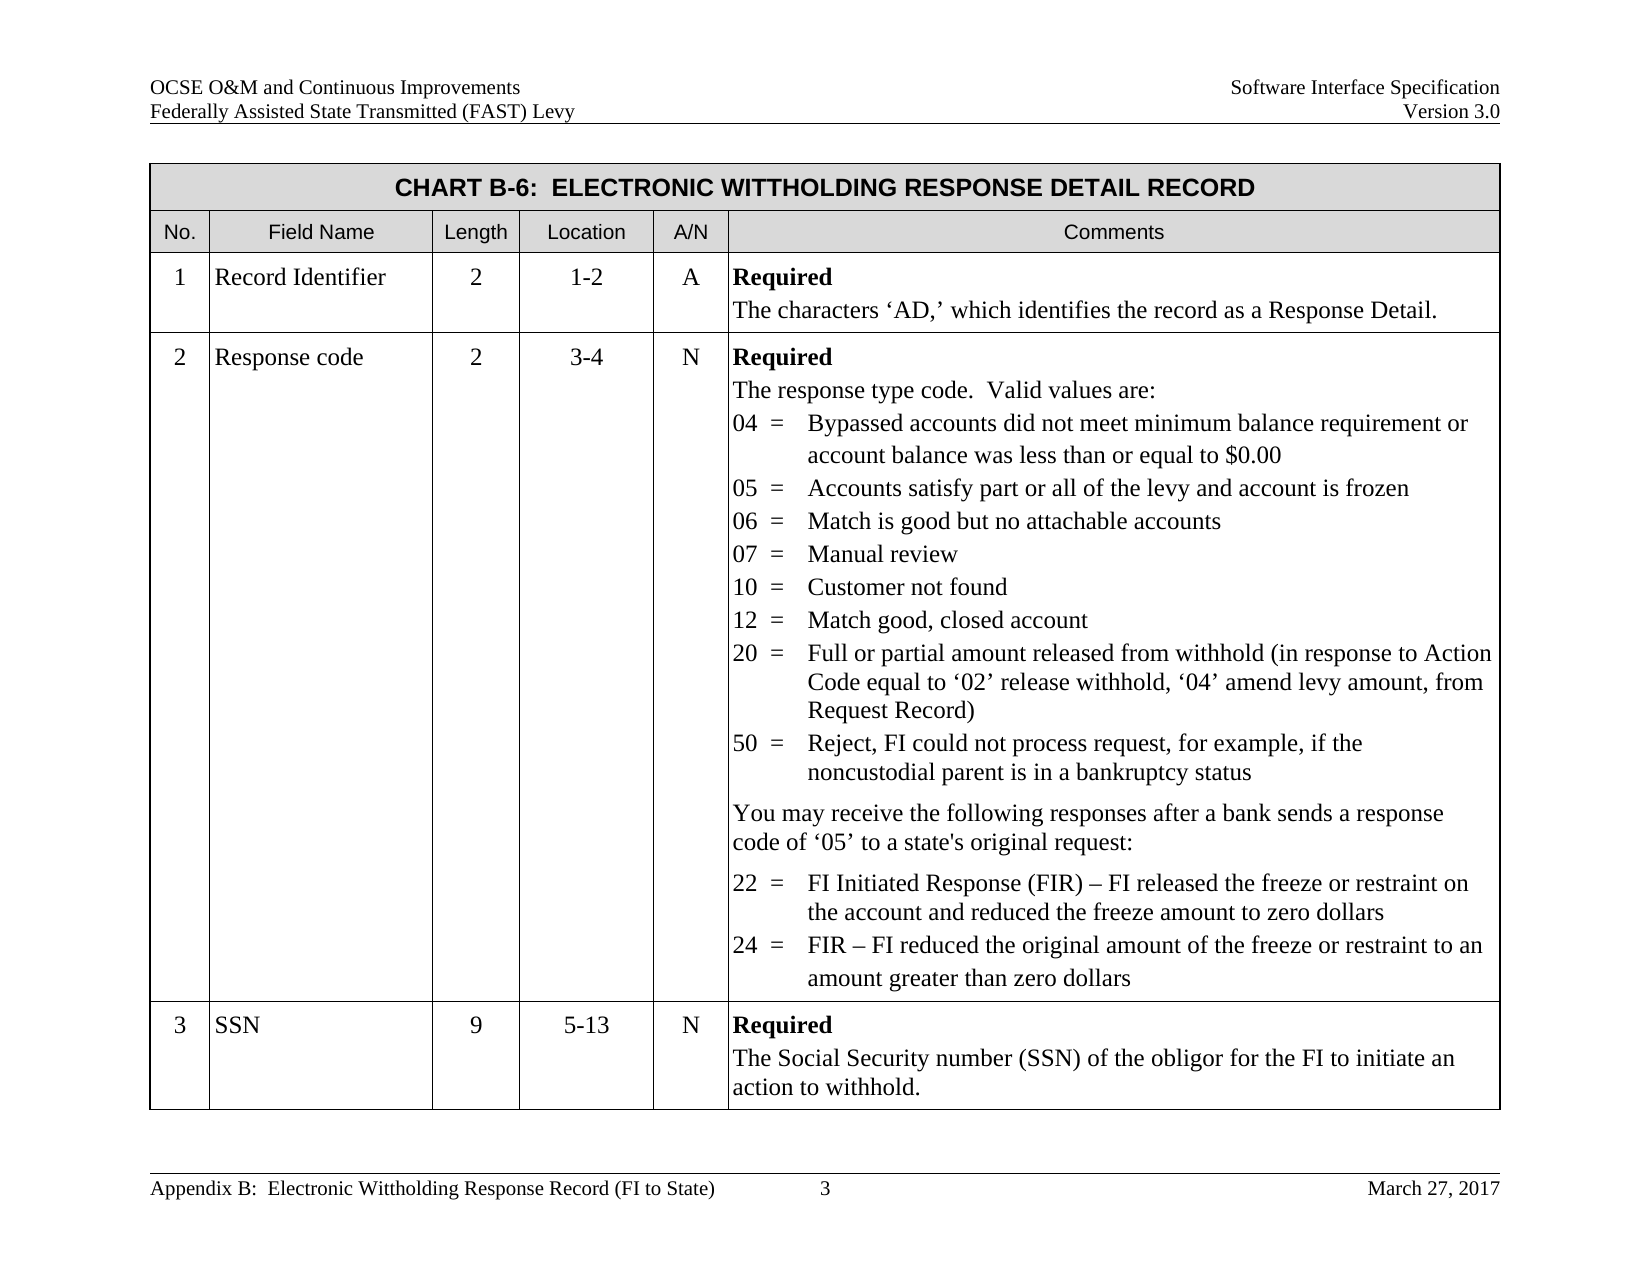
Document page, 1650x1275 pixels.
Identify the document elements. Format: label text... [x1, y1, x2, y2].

table_cell 5-13 [520, 1002, 653, 1109]
table_cell 1-2 [520, 253, 653, 332]
table_cell Required The characters ‘AD,’ which identifies the record as a Response Detail. [729, 253, 1499, 332]
table_cell A/N [654, 211, 728, 252]
table_cell 2 [433, 333, 519, 1001]
table_cell Response code [210, 333, 432, 1001]
table_cell N [654, 1002, 728, 1109]
table_cell Field Name [210, 211, 432, 252]
table_cell 2 [433, 253, 519, 332]
table_cell SSN [210, 1002, 432, 1109]
table_cell 9 [433, 1002, 519, 1109]
table_cell N [654, 333, 728, 1001]
table_cell Length [433, 211, 519, 252]
table_cell A [654, 253, 728, 332]
table_cell No. [151, 211, 209, 252]
table_cell Location [520, 211, 653, 252]
table_cell 1 [151, 253, 209, 332]
table_cell Required The response type code. Valid values are: 04 = Bypassed accounts did not meet minimum balance requirement or account balance was less than or equal to $0.00 05 = Accounts satisfy part or all of the levy and account is frozen 06 = Match is good but no attachable accounts 07 = Manual review 10 = Customer not found 12 = Match good, closed account 20 = Full or partial amount released from withhold (in response to Action Code equal to ‘02’ release withhold, ‘04’ amend levy amount, from Request Record) 50 = Reject, FI could not process request, for example, if the noncustodial parent is in a bankruptcy status You may receive the following responses after a bank sends a response code of ‘05’ to a state's original request: 22 = FI Initiated Response (FIR) – FI released the freeze or restraint on the account and reduced the freeze amount to zero dollars 24 = FIR – FI reduced the original amount of the freeze or restraint to an amount greater than zero dollars [729, 333, 1499, 1001]
table_cell 3-4 [520, 333, 653, 1001]
table_cell Required The Social Security number (SSN) of the obligor for the FI to initiate an action to withhold. [729, 1002, 1499, 1109]
table_cell Comments [729, 211, 1499, 252]
table_cell 2 [151, 333, 209, 1001]
table_cell Record Identifier [210, 253, 432, 332]
table_cell 3 [151, 1002, 209, 1109]
